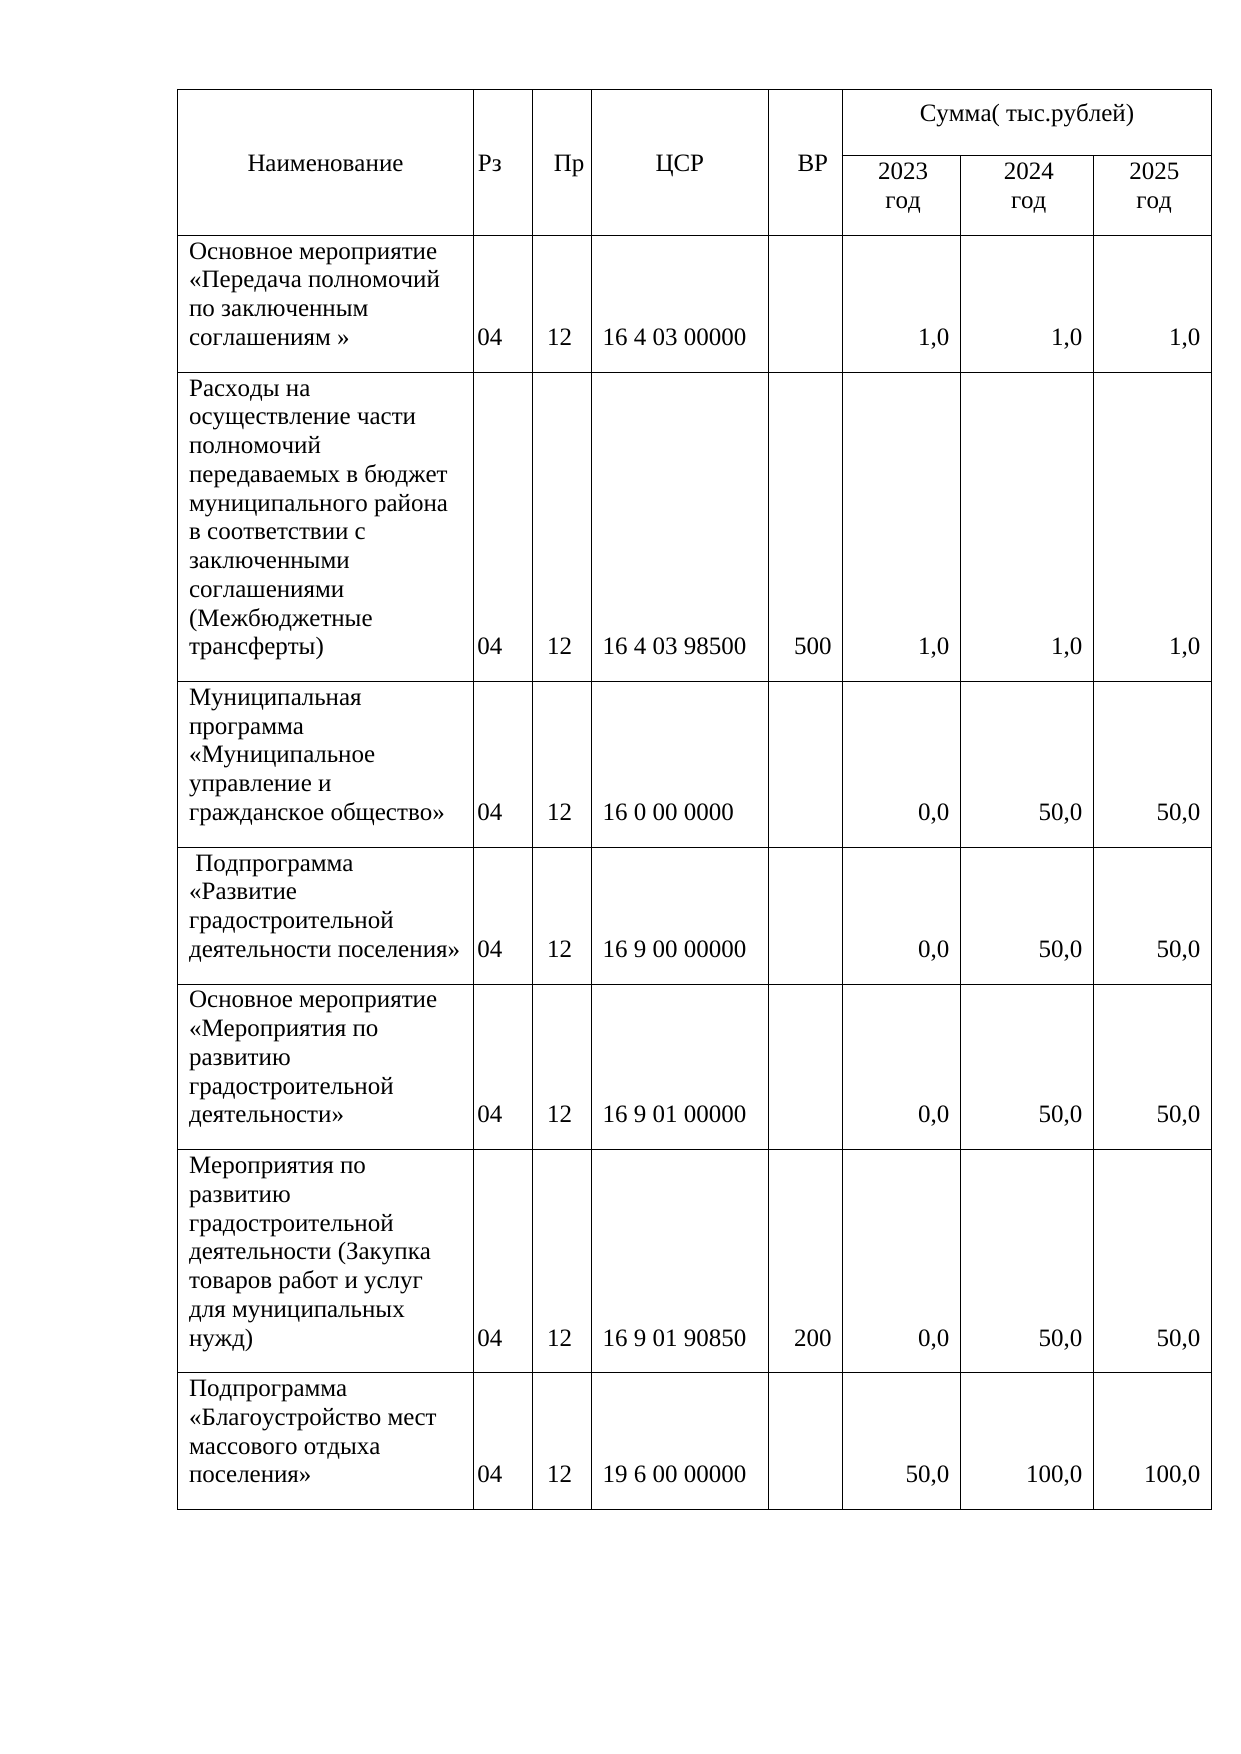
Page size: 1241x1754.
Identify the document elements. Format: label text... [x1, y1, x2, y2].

table_cell 0,0 [843, 848, 960, 983]
table_cell 100,0 [961, 1373, 1093, 1509]
table_cell 0,0 [843, 985, 960, 1149]
table_header Наименование [178, 90, 473, 235]
table_cell [769, 1373, 842, 1509]
table_cell 50,0 [1094, 848, 1211, 983]
table_header Пр [533, 90, 591, 235]
table_cell 200 [769, 1150, 842, 1372]
table_cell 16 4 03 00000 [592, 236, 768, 372]
table_cell 12 [533, 848, 591, 983]
table_cell [769, 682, 842, 847]
table_cell [769, 848, 842, 983]
table_header ЦСР [592, 90, 768, 235]
table_cell 12 [533, 1373, 591, 1509]
table_cell Основное мероприятие «Мероприятия по развитию градостроительной деятельности» [178, 985, 473, 1149]
table_cell 50,0 [961, 985, 1093, 1149]
table_cell 1,0 [961, 236, 1093, 372]
table_cell 1,0 [843, 373, 960, 681]
table_cell 19 6 00 00000 [592, 1373, 768, 1509]
table_cell 12 [533, 985, 591, 1149]
table_cell 1,0 [1094, 236, 1211, 372]
table_cell 04 [474, 1150, 532, 1372]
table_cell 04 [474, 682, 532, 847]
table_cell Основное мероприятие «Передача полномочий по заключенным соглашениям » [178, 236, 473, 372]
table_cell Расходы на осуществление части полномочий передаваемых в бюджет муниципального района в соответствии с заключенными соглашениями (Межбюджетные трансферты) [178, 373, 473, 681]
table_cell [769, 236, 842, 372]
table_cell 50,0 [843, 1373, 960, 1509]
table_cell 16 9 00 00000 [592, 848, 768, 983]
table_cell 50,0 [1094, 1150, 1211, 1372]
table_header ВР [769, 90, 842, 235]
table_cell 1,0 [843, 236, 960, 372]
table_cell 50,0 [961, 682, 1093, 847]
table_cell [769, 985, 842, 1149]
table_cell 50,0 [1094, 682, 1211, 847]
table_cell 12 [533, 1150, 591, 1372]
table_cell Муниципальная программа «Муниципальное управление и гражданское общество» [178, 682, 473, 847]
table_cell 16 0 00 0000 [592, 682, 768, 847]
table_cell 04 [474, 848, 532, 983]
table_cell 04 [474, 1373, 532, 1509]
table_cell Подпрограмма «Развитие градостроительной деятельности поселения» [178, 848, 473, 983]
table_cell 16 9 01 00000 [592, 985, 768, 1149]
table_cell 500 [769, 373, 842, 681]
table_cell 1,0 [961, 373, 1093, 681]
table_cell 100,0 [1094, 1373, 1211, 1509]
table_cell 0,0 [843, 1150, 960, 1372]
table_cell 2024 год [961, 156, 1093, 235]
table_cell 50,0 [1094, 985, 1211, 1149]
table_header Рз [474, 90, 532, 235]
table_cell 50,0 [961, 1150, 1093, 1372]
table_cell Подпрограмма «Благоустройство мест массового отдыха поселения» [178, 1373, 473, 1509]
table_cell 2023 год [843, 156, 960, 235]
table_cell 12 [533, 236, 591, 372]
table_cell Мероприятия по развитию градостроительной деятельности (Закупка товаров работ и услуг для муниципальных нужд) [178, 1150, 473, 1372]
table_cell 04 [474, 373, 532, 681]
table_cell 50,0 [961, 848, 1093, 983]
table_cell 12 [533, 682, 591, 847]
table_cell 2025 год [1094, 156, 1211, 235]
table_cell 04 [474, 236, 532, 372]
table_cell 16 9 01 90850 [592, 1150, 768, 1372]
table_cell 04 [474, 985, 532, 1149]
table_cell 0,0 [843, 682, 960, 847]
table_cell 12 [533, 373, 591, 681]
table_cell 16 4 03 98500 [592, 373, 768, 681]
table_header Сумма( тыс.рублей) [843, 90, 1211, 155]
table_cell 1,0 [1094, 373, 1211, 681]
